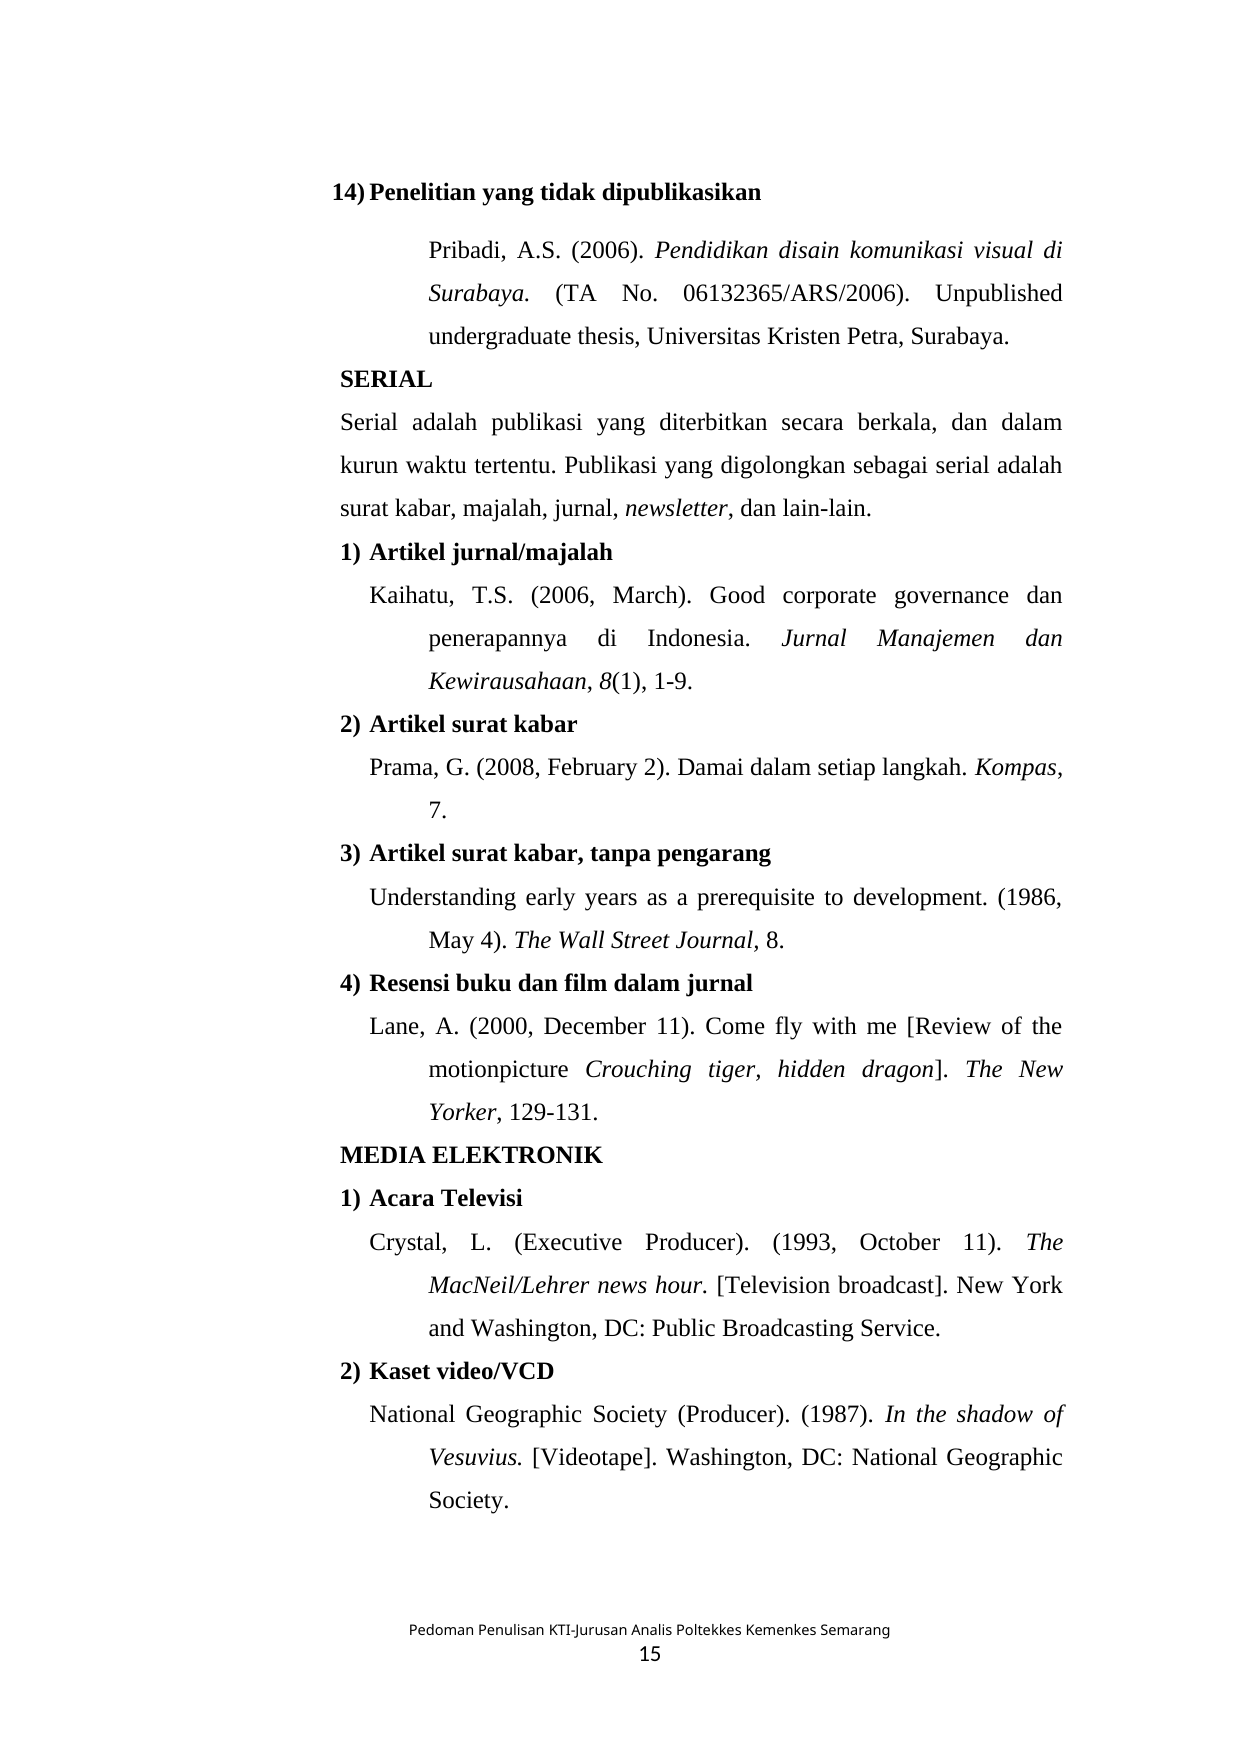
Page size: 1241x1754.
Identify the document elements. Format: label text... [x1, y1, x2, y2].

list Artikel surat kabar [340, 709, 1063, 738]
text Crystal, L. (Executive Producer). (1993, October 11). The MacNeil/Lehrer news hour. [Television broadcast]. New York and Washington, DC: Public Broadcasting Service. [369, 1227, 1063, 1342]
text National Geographic Society (Producer). (1987). In the shadow of Vesuvius. [Videotape]. Washington, DC: National Geographic Society. [369, 1399, 1063, 1514]
list Penelitian yang tidak dipublikasikan [332, 177, 1063, 206]
text Prama, G. (2008, February 2). Damai dalam setiap langkah. Kompas, 7. [369, 752, 1063, 824]
list Acara Televisi [340, 1183, 1063, 1212]
list Artikel jurnal/majalah [340, 537, 1063, 565]
text SERIAL [340, 364, 1063, 393]
text Kaihatu, T.S. (2006, March). Good corporate governance dan penerapannya di Indonesia. Jurnal Manajemen dan Kewirausahaan, 8(1), 1-9. [369, 580, 1063, 695]
list Resensi buku dan film dalam jurnal [340, 968, 1063, 997]
text MEDIA ELEKTRONIK [340, 1140, 1063, 1169]
text Serial adalah publikasi yang diterbitkan secara berkala, dan dalam kurun waktu tertentu. Publikasi yang digolongkan sebagai serial adalah surat kabar, majalah, jurnal, newsletter, dan lain-lain. [340, 407, 1063, 522]
text Lane, A. (2000, December 11). Come fly with me [Review of the motionpicture Crouching tiger, hidden dragon]. The New Yorker, 129-131. [369, 1011, 1063, 1126]
text Pribadi, A.S. (2006). Pendidikan disain komunikasi visual di Surabaya. (TA No. 06132365/ARS/2006). Unpublished undergraduate thesis, Universitas Kristen Petra, Surabaya. [428, 235, 1063, 350]
list Kaset video/VCD [340, 1356, 1063, 1385]
text Understanding early years as a prerequisite to development. (1986, May 4). The Wall Street Journal, 8. [369, 882, 1063, 953]
list Artikel surat kabar, tanpa pengarang [340, 838, 1063, 867]
